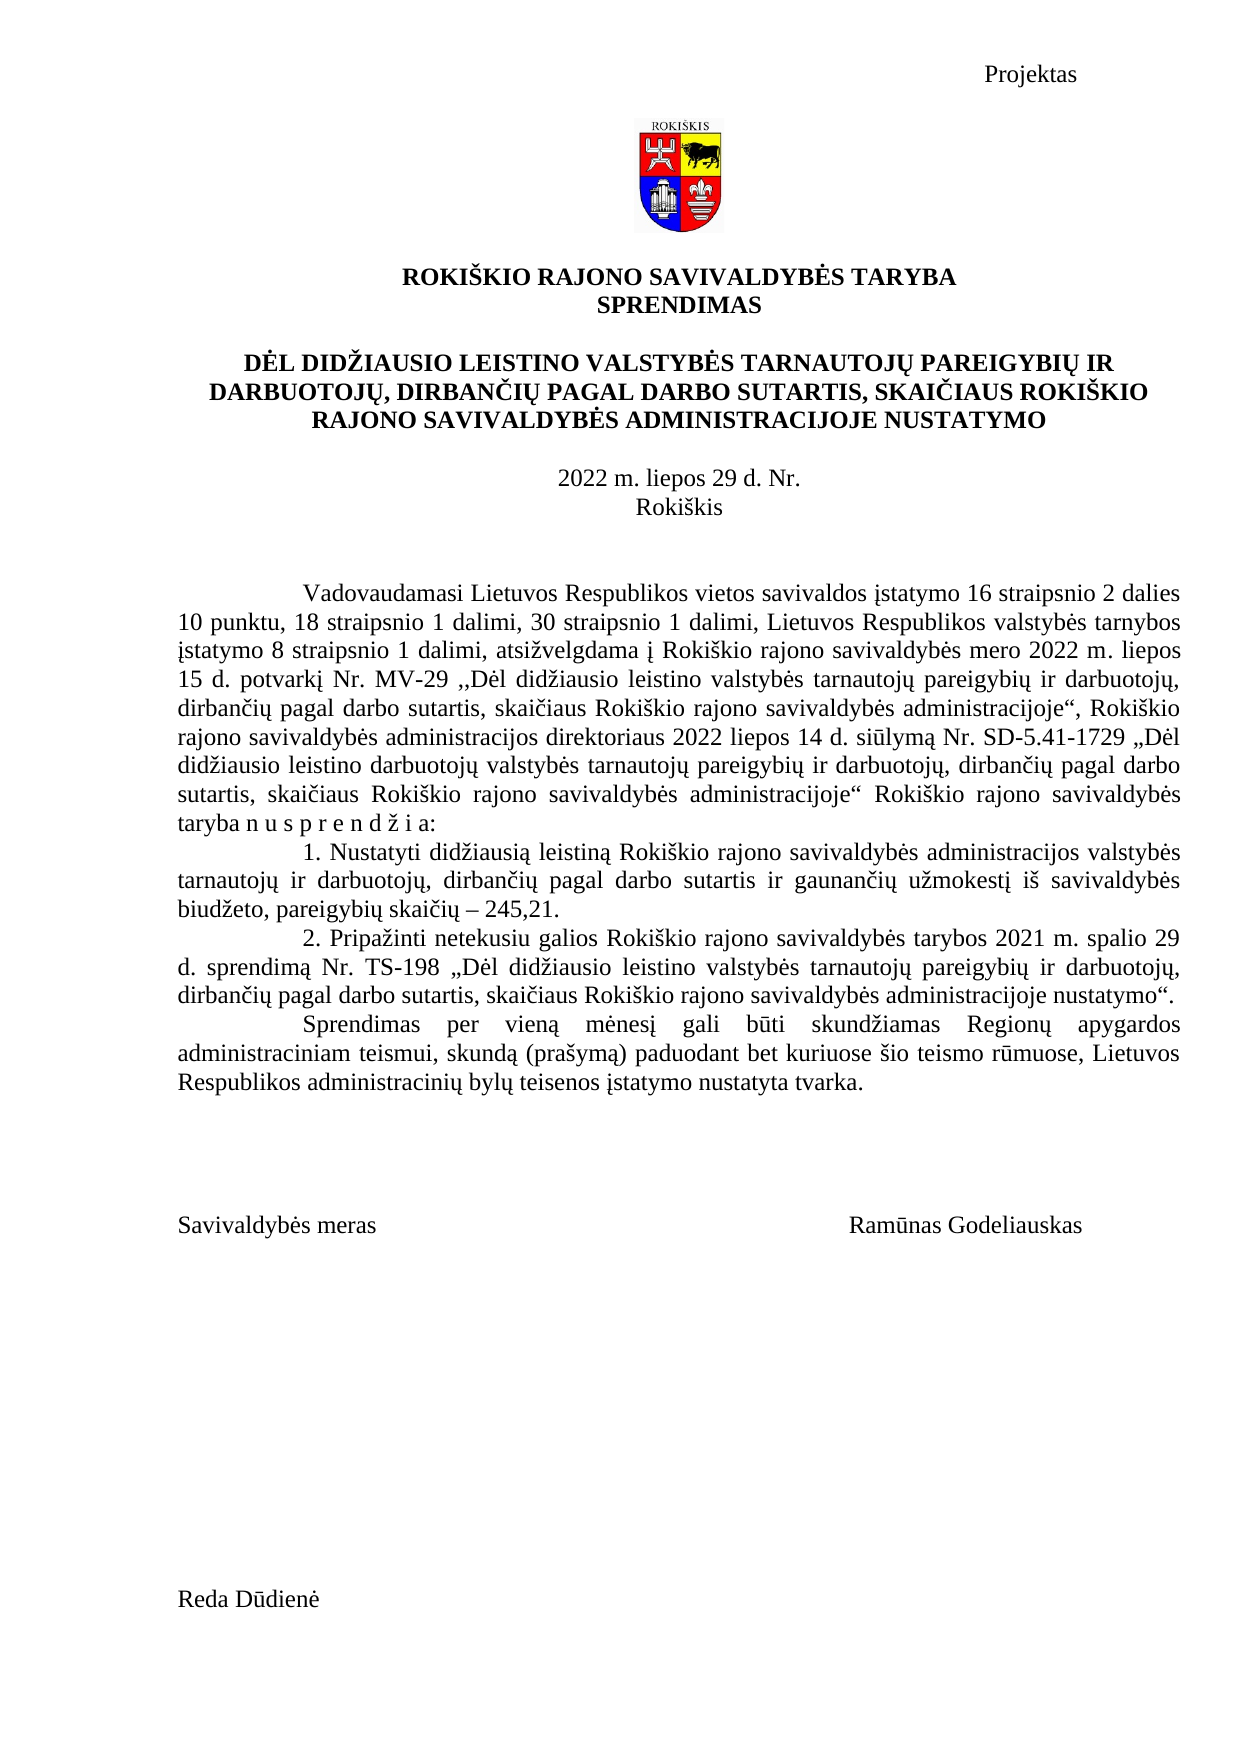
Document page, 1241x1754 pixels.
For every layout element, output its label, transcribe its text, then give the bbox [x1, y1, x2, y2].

text SPRENDIMAS [177, 290, 1181, 319]
text Reda Dūdienė [177, 1584, 1181, 1613]
text Rokiškis [177, 492, 1181, 520]
text DĖL DIDŽIAUSIO LEISTINO VALSTYBĖS TARNAUTOJŲ PAREIGYBIŲ IR DARBUOTOJŲ, DIRBANČIŲ PAGAL DARBO SUTARTIS, SKAIČIAUS ROKIŠKIO RAJONO SAVIVALDYBĖS ADMINISTRACIJOJE NUSTATYMO [177, 348, 1181, 434]
text Vadovaudamasi Lietuvos Respublikos vietos savivaldos įstatymo 16 straipsnio 2 dalies 10 punktu, 18 straipsnio 1 dalimi, 30 straipsnio 1 dalimi, Lietuvos Respublikos valstybės tarnybos įstatymo 8 straipsnio 1 dalimi, atsižvelgdama į Rokiškio rajono savivaldybės mero 2022 m. liepos 15 d. potvarkį Nr. MV-29 ,,Dėl didžiausio leistino valstybės tarnautojų pareigybių ir darbuotojų, dirbančių pagal darbo sutartis, skaičiaus Rokiškio rajono savivaldybės administracijoje“, Rokiškio rajono savivaldybės administracijos direktoriaus 2022 liepos 14 d. siūlymą Nr. SD-5.41-1729 „Dėl didžiausio leistino darbuotojų valstybės tarnautojų pareigybių ir darbuotojų, dirbančių pagal darbo sutartis, skaičiaus Rokiškio rajono savivaldybės administracijoje“ Rokiškio rajono savivaldybės taryba n u s p r e n d ž i a: [177, 578, 1181, 837]
text Savivaldybės meras Ramūnas Godeliauskas [177, 1210, 1181, 1239]
text Sprendimas per vieną mėnesį gali būti skundžiamas Regionų apygardos administraciniam teismui, skundą (prašymą) paduodant bet kuriuose šio teismo rūmuose, Lietuvos Respublikos administracinių bylų teisenos įstatymo nustatyta tvarka. [177, 1009, 1181, 1095]
text 2022 m. liepos 29 d. Nr. [177, 463, 1181, 492]
text 1. Nustatyti didžiausią leistiną Rokiškio rajono savivaldybės administracijos valstybės tarnautojų ir darbuotojų, dirbančių pagal darbo sutartis ir gaunančių užmokestį iš savivaldybės biudžeto, pareigybių skaičių – 245,21. [177, 837, 1181, 923]
text ROKIŠKIO RAJONO SAVIVALDYBĖS TARYBA [177, 262, 1181, 290]
picture [634, 118, 725, 233]
text 2. Pripažinti netekusiu galios Rokiškio rajono savivaldybės tarybos 2021 m. spalio 29 d. sprendimą Nr. TS-198 „Dėl didžiausio leistino valstybės tarnautojų pareigybių ir darbuotojų, dirbančių pagal darbo sutartis, skaičiaus Rokiškio rajono savivaldybės administracijoje nustatymo“. [177, 923, 1181, 1009]
